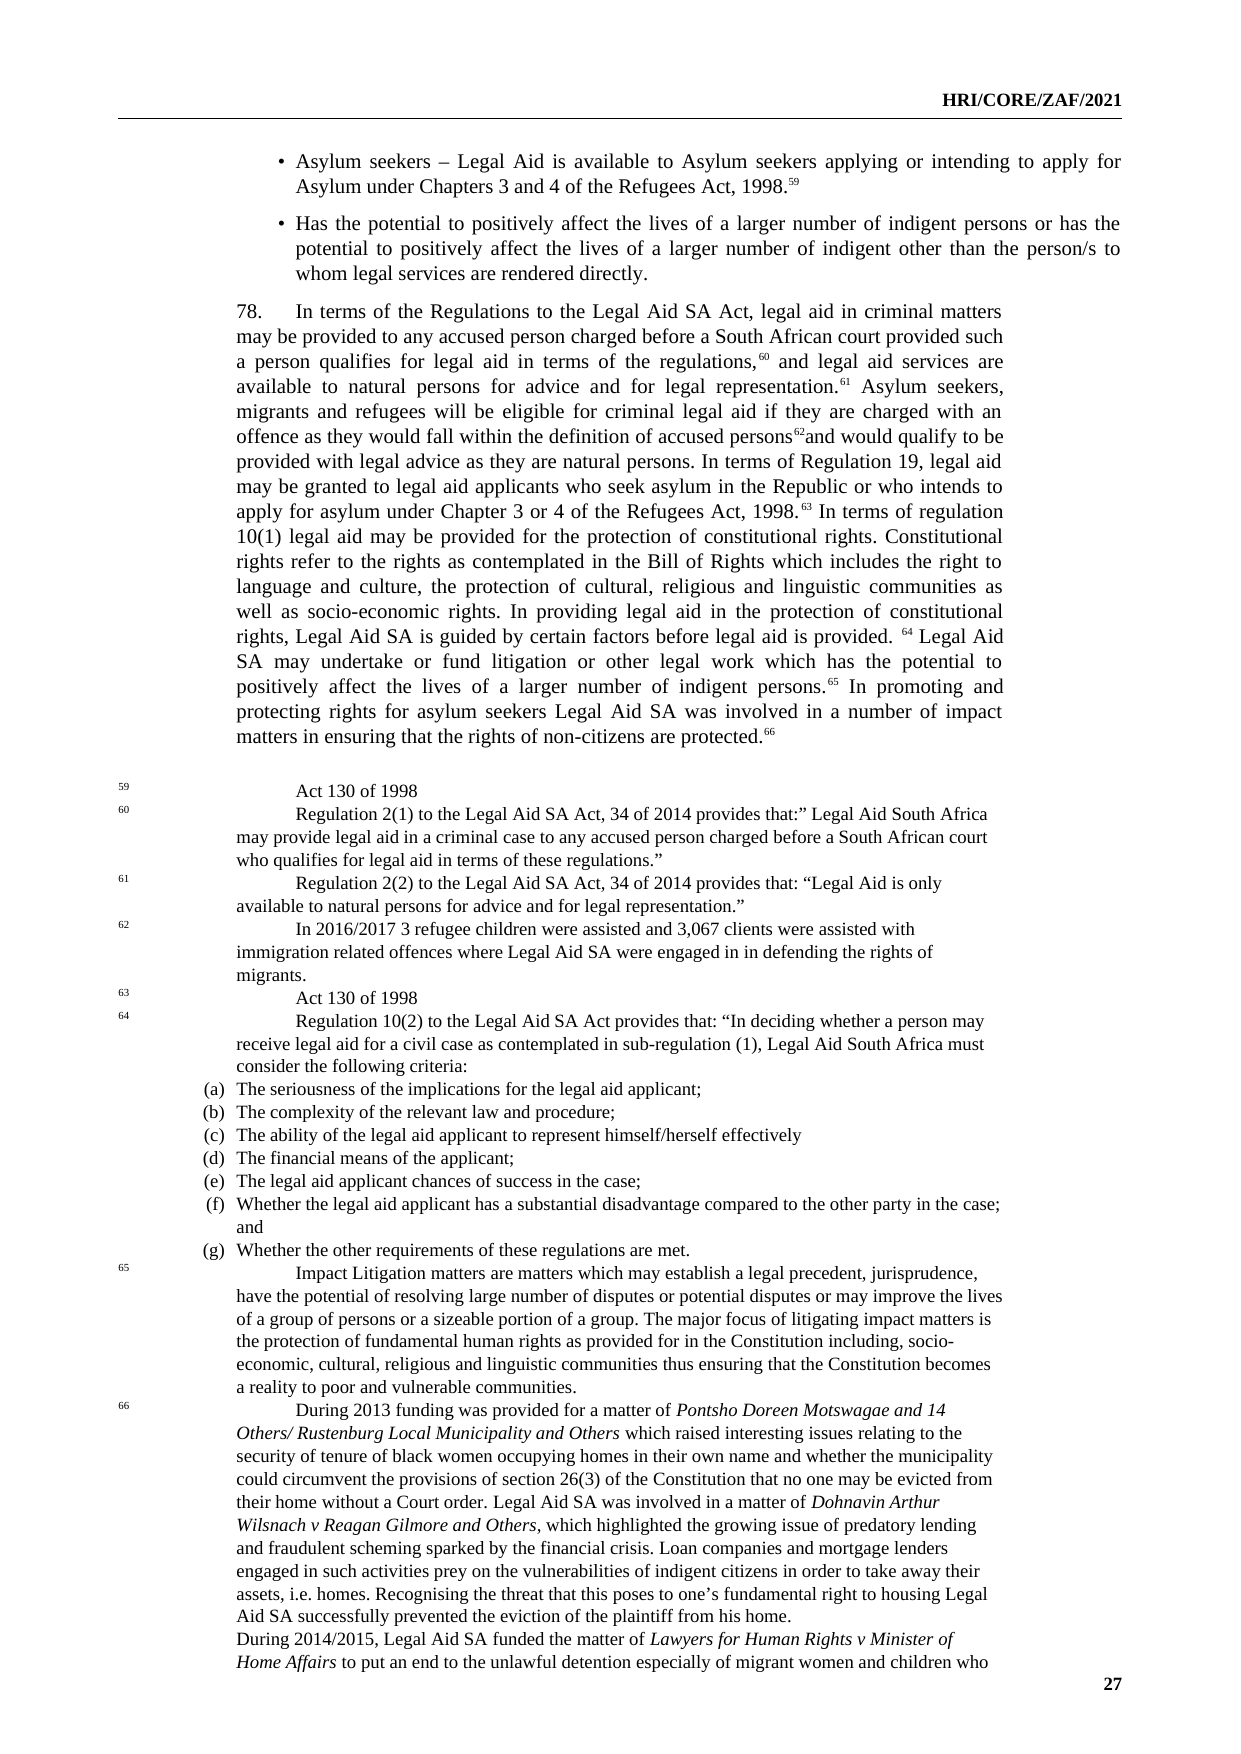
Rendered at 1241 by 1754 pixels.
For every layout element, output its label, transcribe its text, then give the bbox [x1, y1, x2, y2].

text 78. In terms of the Regulations to the Legal Aid SA Act, legal aid in criminal matters may be provided to any accused person charged before a South African court provided such a person qualifies for legal aid in terms of the regulations, and legal aid services are available to natural persons for advice and for legal representation. Asylum seekers, migrants and refugees will be eligible for criminal legal aid if they are charged with an offence as they would fall within the definition of accused personsand would qualify to be provided with legal advice as they are natural persons. In terms of Regulation 19, legal aid may be granted to legal aid applicants who seek asylum in the Republic or who intends to apply for asylum under Chapter 3 or 4 of the Refugees Act, 1998. In terms of regulation 10(1) legal aid may be provided for the protection of constitutional rights. Constitutional rights refer to the rights as contemplated in the Bill of Rights which includes the right to language and culture, the protection of cultural, religious and linguistic communities as well as socio-economic rights. In providing legal aid in the protection of constitutional rights, Legal Aid SA is guided by certain factors before legal aid is provided. Legal Aid SA may undertake or fund litigation or other legal work which has the potential to positively affect the lives of a larger number of indigent persons. In promoting and protecting rights for asylum seekers Legal Aid SA was involved in a number of impact matters in ensuring that the rights of non-citizens are protected. [236, 298, 1004, 748]
text Has the potential to positively affect the lives of a larger number of indigent persons or has the potential to positively affect the lives of a larger number of indigent other than the person/s to whom legal services are rendered directly. [278, 210, 1122, 285]
text Asylum seekers – Legal Aid is available to Asylum seekers applying or intending to apply for Asylum under Chapters 3 and 4 of the Refugees Act, 1998. [278, 148, 1122, 198]
